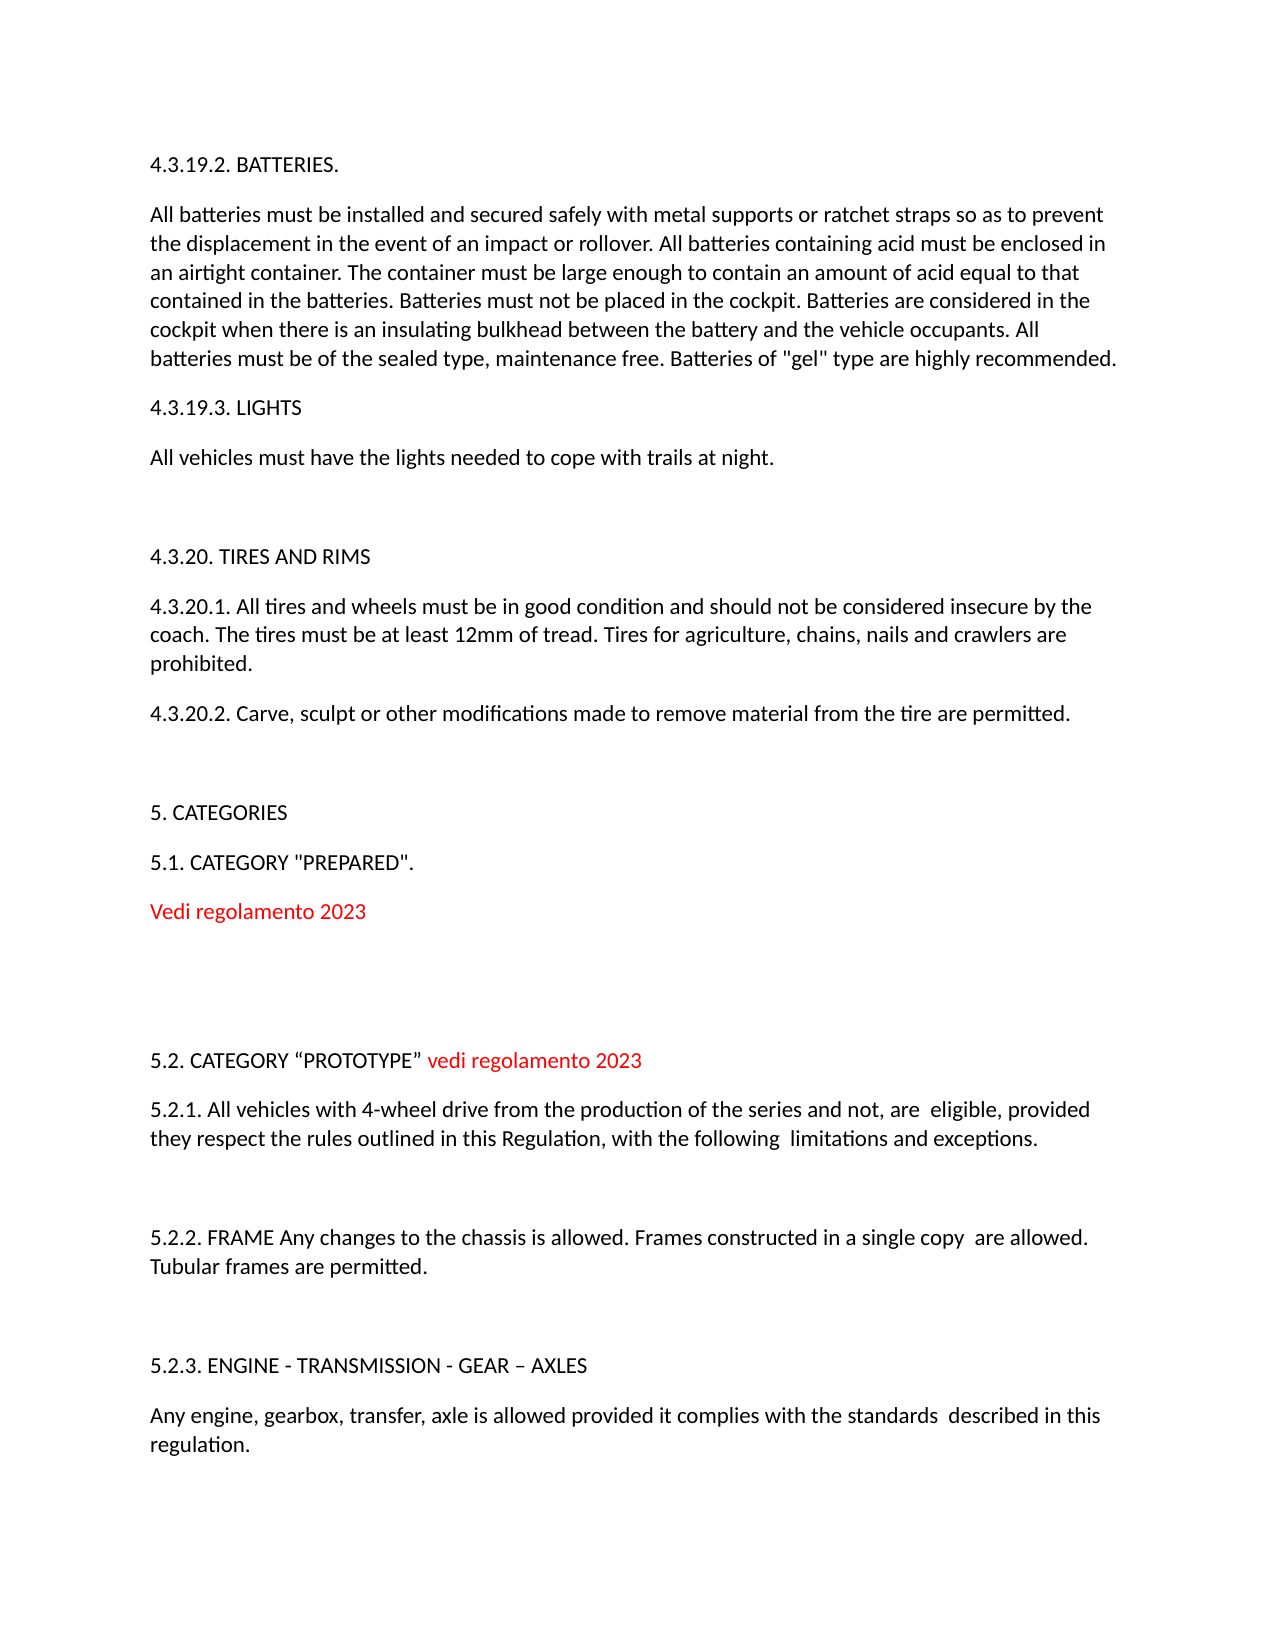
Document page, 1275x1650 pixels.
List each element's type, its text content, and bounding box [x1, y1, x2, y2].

text All vehicles must have the lights needed to cope with trails at night. [150, 442, 1125, 471]
text 5.2.1. All vehicles with 4-wheel drive from the production of the series and not, are eligible, provided they respect the rules outlined in this Regulation, with the following limitations and exceptions. [150, 1095, 1125, 1152]
text 4.3.20.2. Carve, sculpt or other modifications made to remove material from the tire are permitted. [150, 698, 1125, 727]
text 5. CATEGORIES [150, 797, 1125, 826]
text Vedi regolamento 2023 [150, 897, 1125, 925]
text 4.3.19.2. BATTERIES. [150, 150, 1125, 179]
text Any engine, gearbox, transfer, axle is allowed provided it complies with the standards described in this regulation. [150, 1400, 1125, 1458]
text 5.1. CATEGORY "PREPARED". [150, 847, 1125, 876]
text 4.3.20.1. All tires and wheels must be in good condition and should not be considered insecure by the coach. The tires must be at least 12mm of tread. Tires for agriculture, chains, nails and crawlers are prohibited. [150, 591, 1125, 677]
text 5.2.2. FRAME Any changes to the chassis is allowed. Frames constructed in a single copy are allowed. Tubular frames are permitted. [150, 1223, 1125, 1280]
text 5.2. CATEGORY “PROTOTYPE” vedi regolamento 2023 [150, 1045, 1125, 1074]
text 4.3.20. TIRES AND RIMS [150, 542, 1125, 570]
text All batteries must be installed and secured safely with metal supports or ratchet straps so as to prevent the displacement in the event of an impact or rollover. All batteries containing acid must be enclosed in an airtight container. The container must be large enough to contain an amount of acid equal to that contained in the batteries. Batteries must not be placed in the cockpit. Batteries are considered in the cockpit when there is an insulating bulkhead between the battery and the vehicle occupants. All batteries must be of the sealed type, maintenance free. Batteries of "gel" type are highly recommended. [150, 199, 1125, 372]
text 4.3.19.3. LIGHTS [150, 393, 1125, 422]
text 5.2.3. ENGINE - TRANSMISSION - GEAR – AXLES [150, 1351, 1125, 1379]
